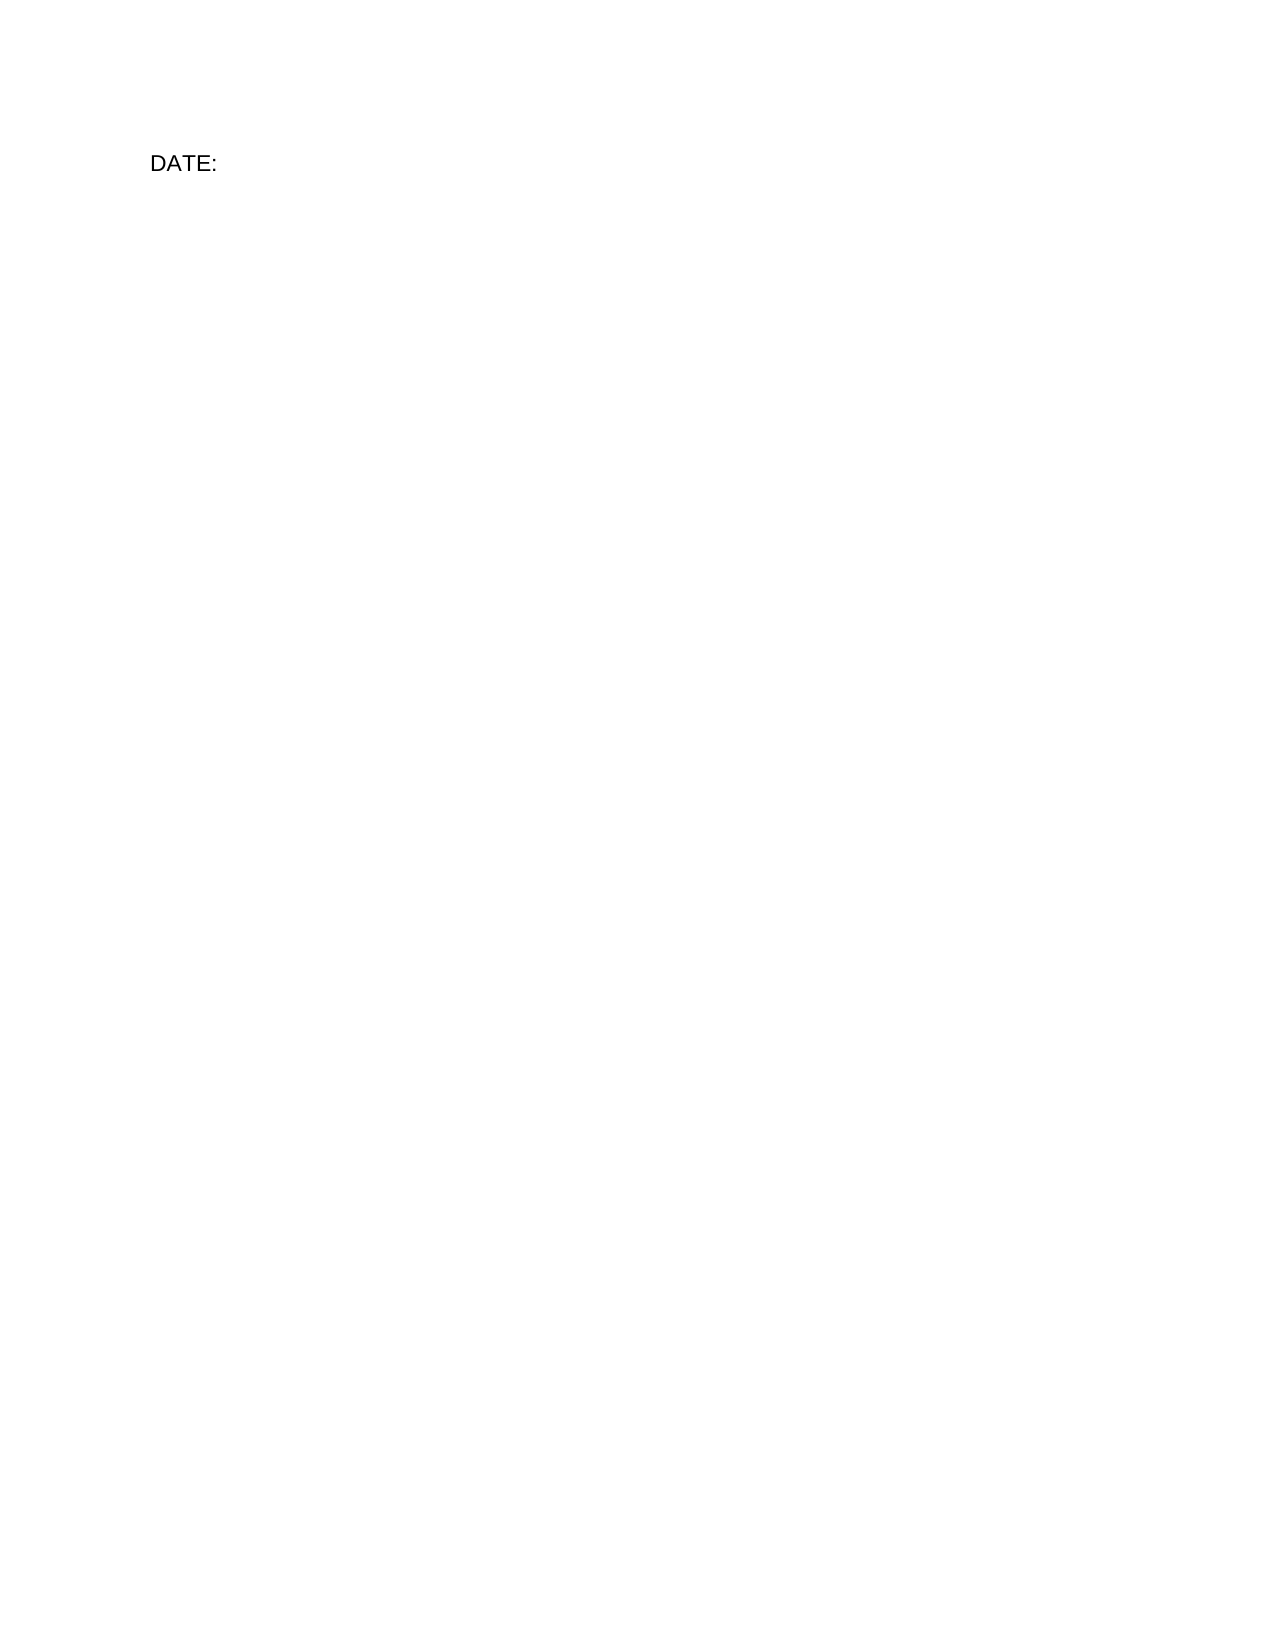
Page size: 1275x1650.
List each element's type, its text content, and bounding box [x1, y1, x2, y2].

text DATE: [150, 150, 1125, 176]
